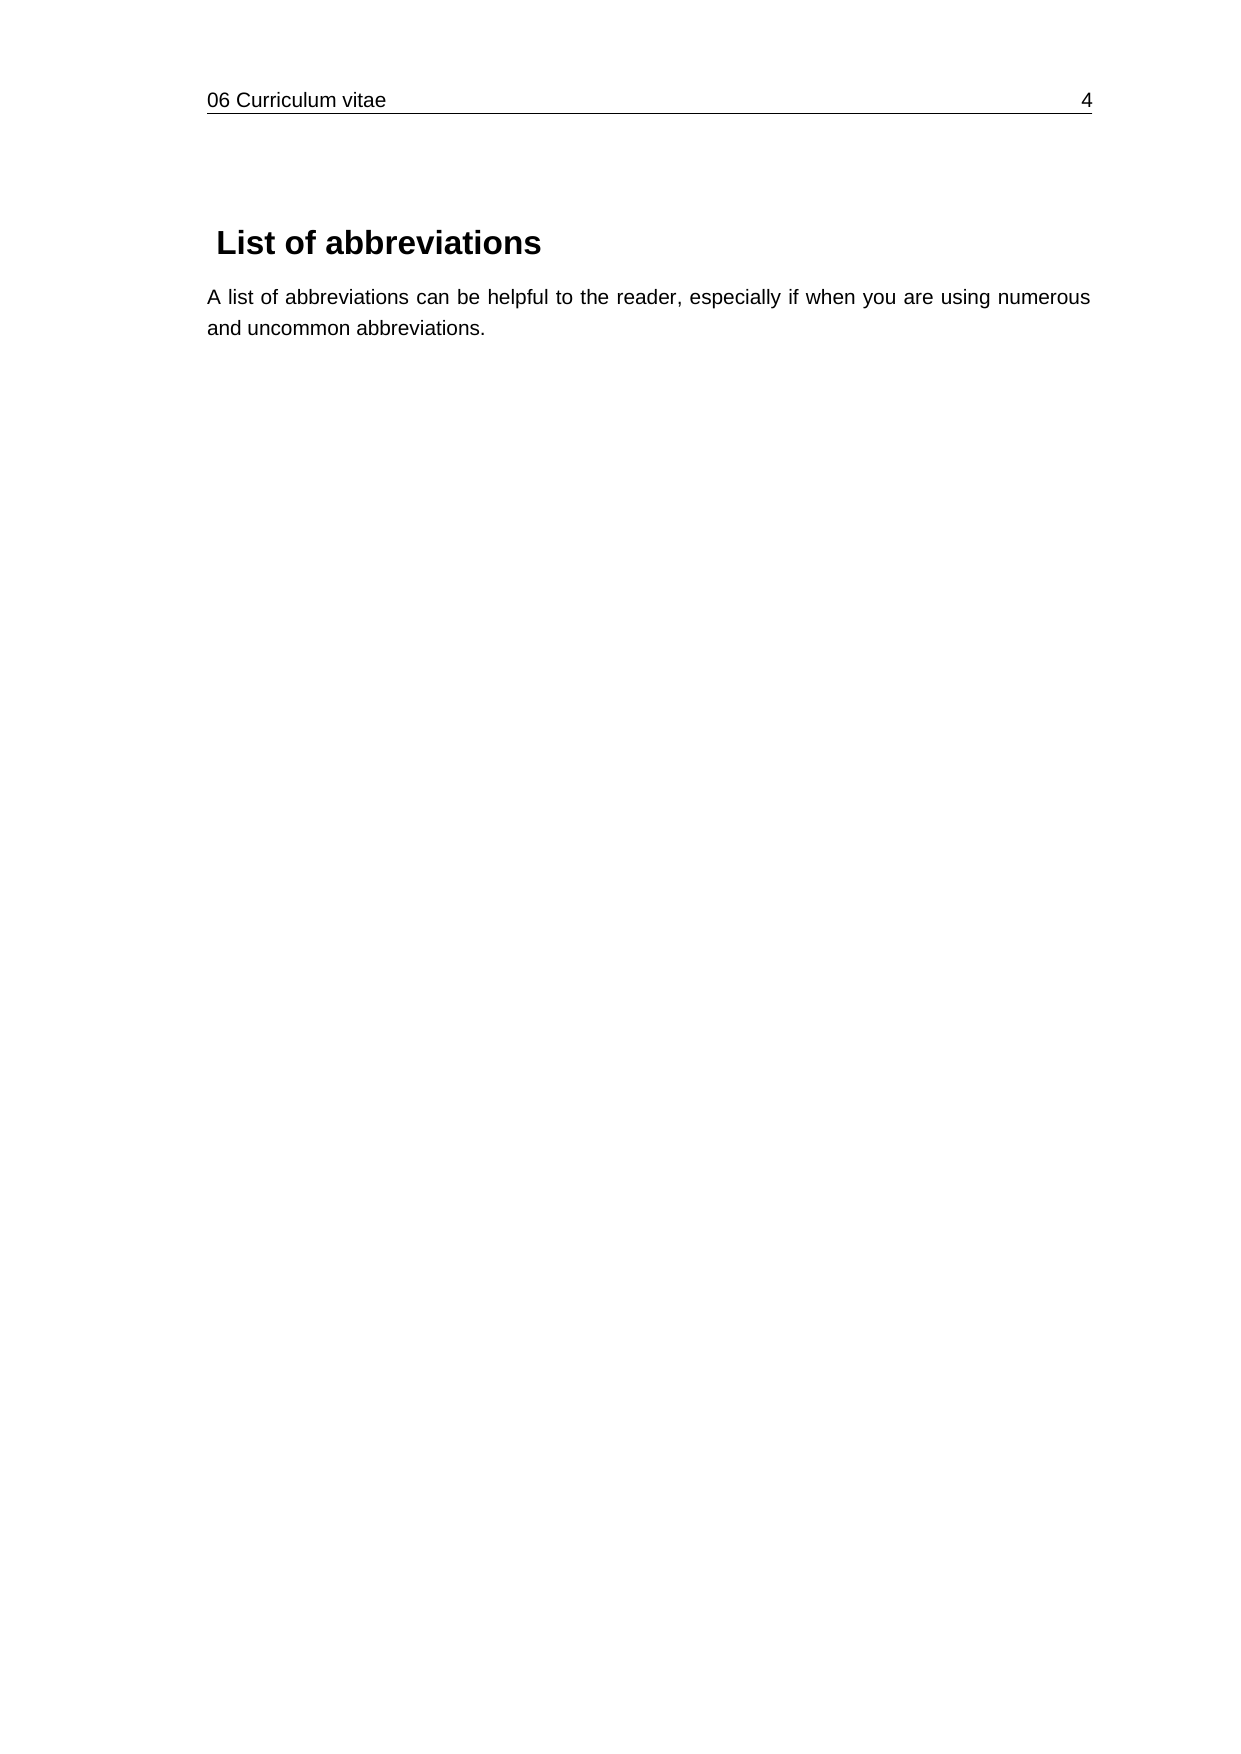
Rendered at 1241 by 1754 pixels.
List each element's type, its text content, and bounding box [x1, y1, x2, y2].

text A list of abbreviations can be helpful to the reader, especially if when you are using numerous and uncommon abbreviations. [207, 285, 1092, 340]
subtitle List of abbreviations [207, 223, 1092, 261]
